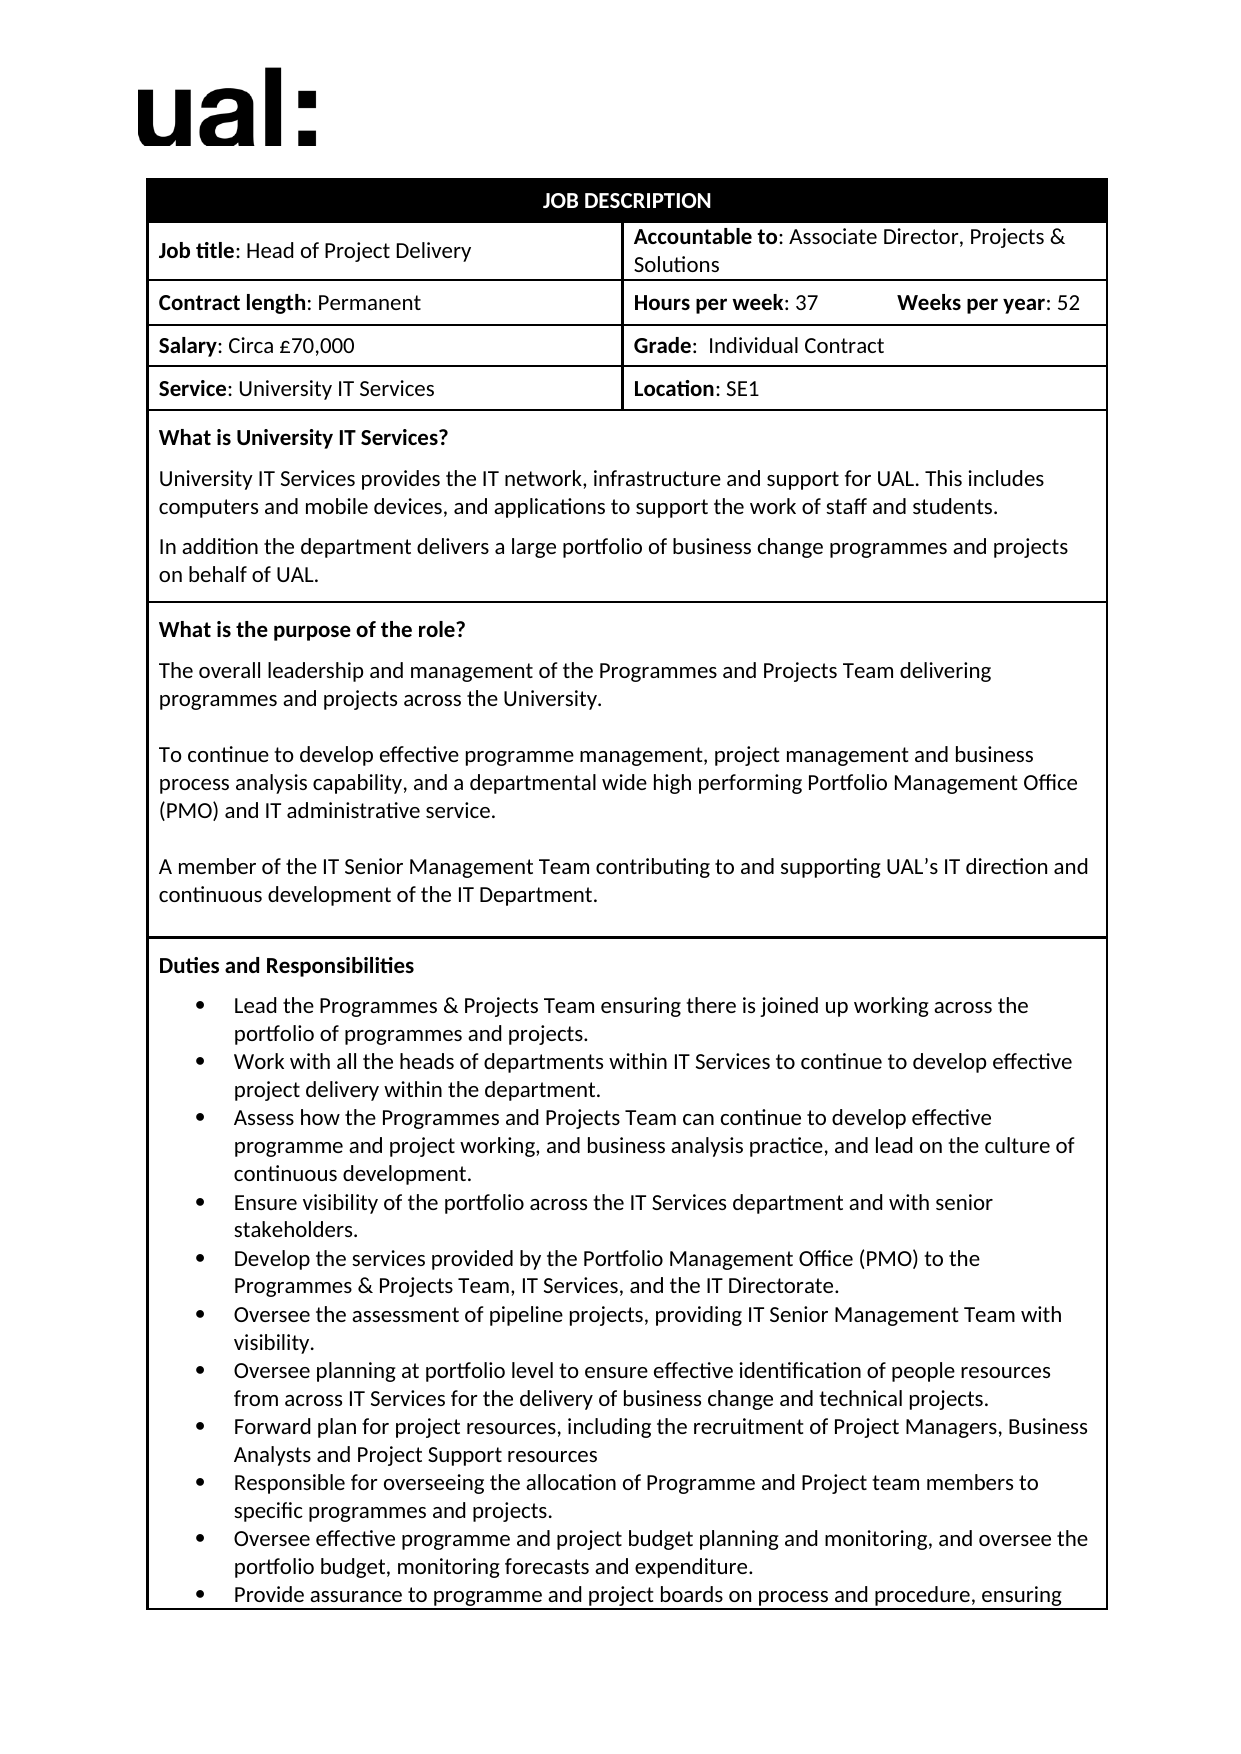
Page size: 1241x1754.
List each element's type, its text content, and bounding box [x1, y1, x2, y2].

table_cell Weeks per year: 52 [886, 281, 1106, 324]
table_cell Location: SE1 [624, 367, 1106, 409]
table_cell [149, 939, 1106, 1608]
table_cell Salary: Circa £70,000 [149, 326, 621, 364]
table_cell Job title: Head of Project Delivery [149, 223, 621, 278]
table_header JOB DESCRIPTION [149, 180, 1106, 220]
table_cell What is the purpose of the role? The overall leadership and management of the Programmes and Projects Team delivering programmes and projects across the University. To continue to develop effective programme management, project management and business process analysis capability, and a departmental wide high performing Portfolio Management Office (PMO) and IT administrative service. A member of the IT Senior Management Team contributing to and supporting UAL’s IT direction and continuous development of the IT Department. [149, 603, 1106, 936]
table_cell Grade: Individual Contract [624, 326, 1106, 364]
table_cell Service: University IT Services [149, 367, 621, 409]
table_cell Contract length: Permanent [149, 281, 621, 324]
table_cell What is University IT Services? University IT Services provides the IT network, infrastructure and support for UAL. This includes computers and mobile devices, and applications to support the work of staff and students. In addition the department delivers a large portfolio of business change programmes and projects on behalf of UAL. [149, 411, 1106, 601]
picture [137, 61, 327, 149]
table_cell Hours per week: 37 [624, 281, 886, 324]
table_cell Accountable to: Associate Director, Projects & Solutions [624, 223, 1106, 278]
